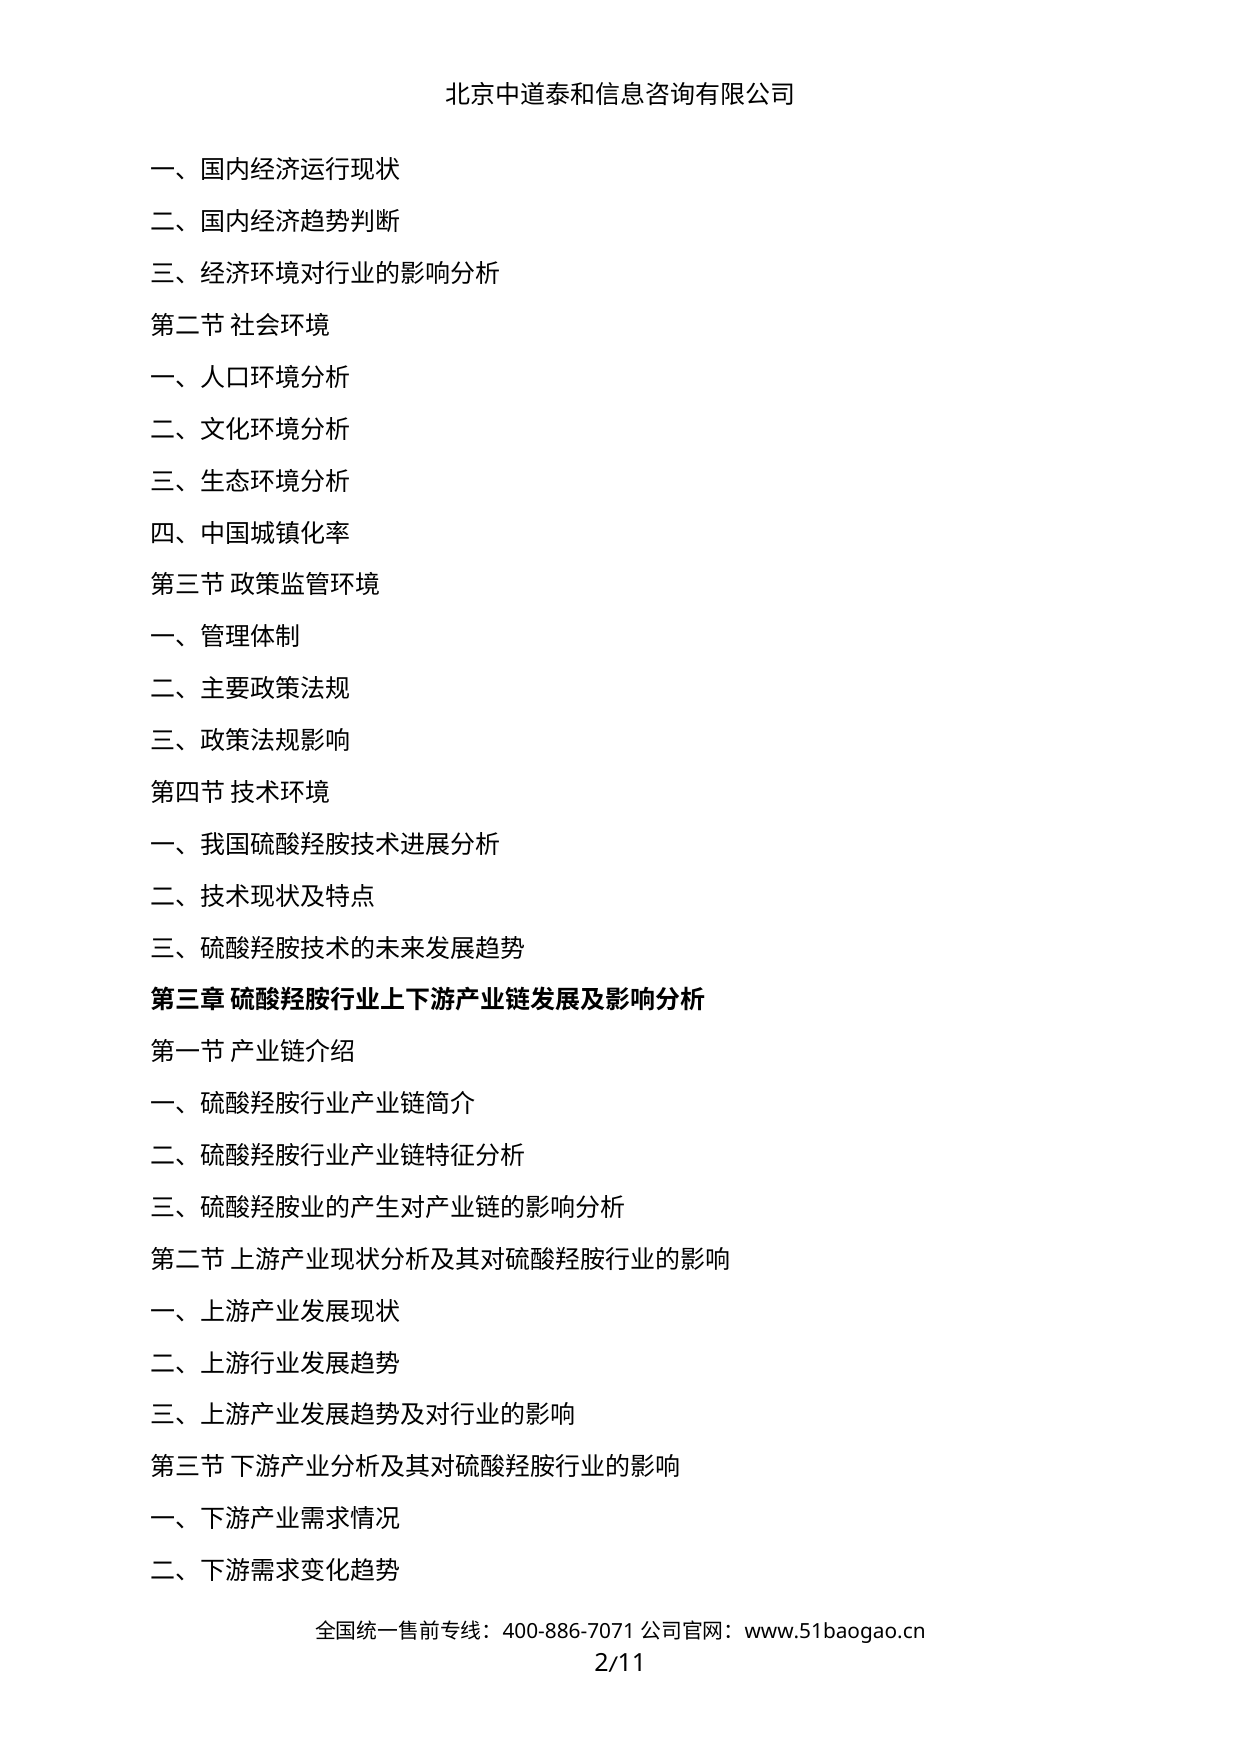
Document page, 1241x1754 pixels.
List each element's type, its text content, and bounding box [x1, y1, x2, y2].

text 第二节 上游产业现状分析及其对硫酸羟胺行业的影响 [150, 1239, 1090, 1276]
text 三、经济环境对行业的影响分析 [150, 254, 1090, 290]
text 二、主要政策法规 [150, 669, 1090, 705]
text 二、硫酸羟胺行业产业链特征分析 [150, 1136, 1090, 1172]
text 四、中国城镇化率 [150, 513, 1090, 549]
text 三、硫酸羟胺技术的未来发展趋势 [150, 928, 1090, 964]
text 一、人口环境分析 [150, 357, 1090, 394]
text 第三节 政策监管环境 [150, 565, 1090, 601]
text 二、文化环境分析 [150, 409, 1090, 446]
text 第三章 硫酸羟胺行业上下游产业链发展及影响分析 [150, 980, 1090, 1016]
text 一、管理体制 [150, 617, 1090, 653]
text 一、我国硫酸羟胺技术进展分析 [150, 824, 1090, 861]
text 一、硫酸羟胺行业产业链简介 [150, 1084, 1090, 1120]
text 三、政策法规影响 [150, 721, 1090, 757]
text 第一节 产业链介绍 [150, 1032, 1090, 1068]
text 二、下游需求变化趋势 [150, 1551, 1090, 1587]
text 三、生态环境分析 [150, 461, 1090, 497]
text 一、国内经济运行现状 [150, 150, 1090, 186]
text 二、国内经济趋势判断 [150, 202, 1090, 238]
text 一、上游产业发展现状 [150, 1291, 1090, 1327]
text 第四节 技术环境 [150, 772, 1090, 809]
text 第二节 社会环境 [150, 306, 1090, 342]
text 第三节 下游产业分析及其对硫酸羟胺行业的影响 [150, 1447, 1090, 1483]
text 二、上游行业发展趋势 [150, 1343, 1090, 1379]
text 二、技术现状及特点 [150, 876, 1090, 912]
text 三、上游产业发展趋势及对行业的影响 [150, 1395, 1090, 1431]
text 一、下游产业需求情况 [150, 1499, 1090, 1535]
text 三、硫酸羟胺业的产生对产业链的影响分析 [150, 1187, 1090, 1224]
